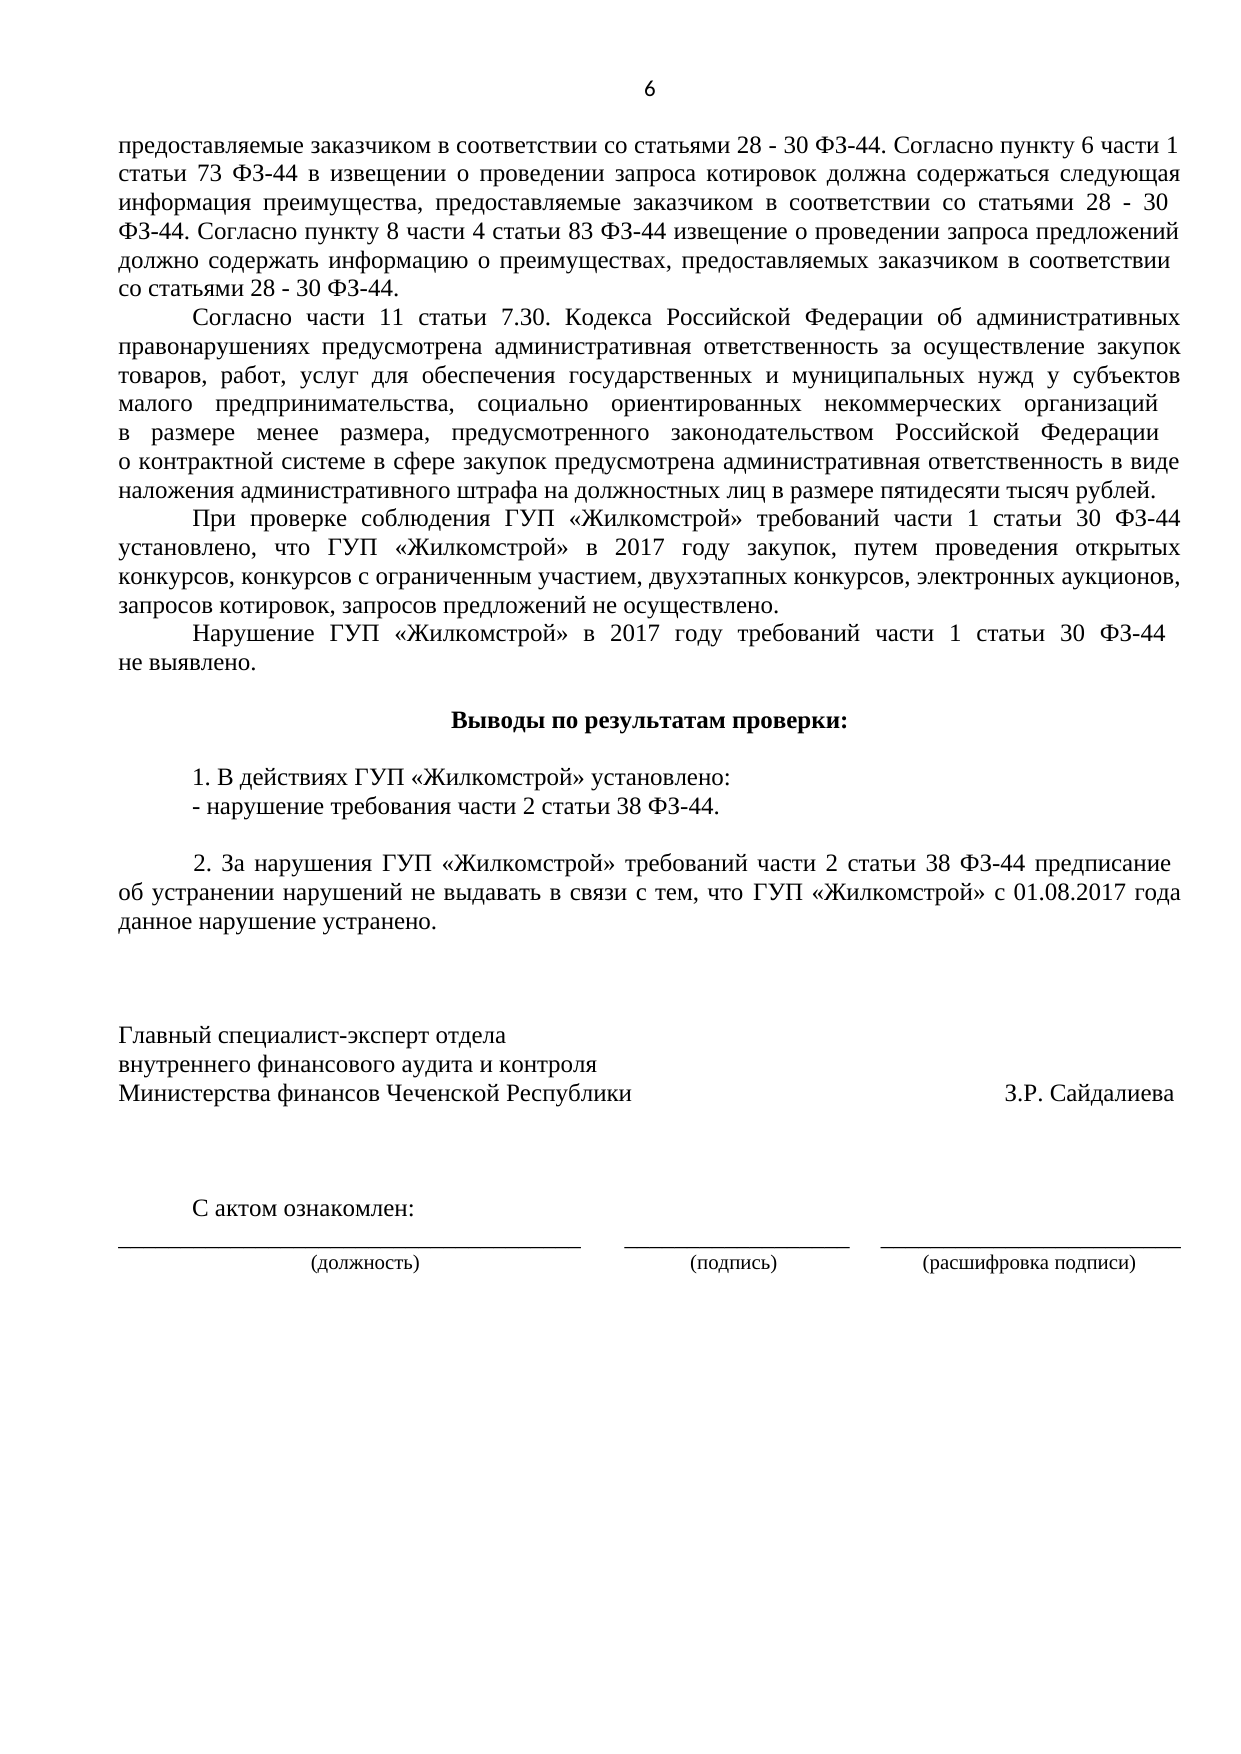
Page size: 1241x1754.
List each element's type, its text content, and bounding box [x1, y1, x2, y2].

text внутреннего финансового аудита и контроля [118, 1049, 1181, 1078]
text Согласно части 11 статьи 7.30. Кодекса Российской Федерации об административных правонарушениях предусмотрена административная ответственность за осуществление закупок товаров, работ, услуг для обеспечения государственных и муниципальных нужд у субъектов малого предпринимательства, социально ориентированных некоммерческих организаций в размере менее размера, предусмотренного законодательством Российской Федерации о контрактной системе в сфере закупок предусмотрена административная ответственность в виде наложения административного штрафа на должностных лиц в размере пятидесяти тысяч рублей. [118, 302, 1181, 503]
text _____________________________________ __________________ ________________________ [118, 1222, 1181, 1250]
text Выводы по результатам проверки: [118, 705, 1181, 733]
text - нарушение требования части 2 статьи 38 ФЗ-44. [118, 791, 1181, 820]
text С актом ознакомлен: [118, 1193, 1181, 1222]
text 2. За нарушения ГУП «Жилкомстрой» требований части 2 статьи 38 ФЗ-44 предписание об устранении нарушений не выдавать в связи с тем, что ГУП «Жилкомстрой» с 01.08.2017 года данное нарушение устранено. [118, 848, 1181, 935]
text При проверке соблюдения ГУП «Жилкомстрой» требований части 1 статьи 30 ФЗ-44 установлено, что ГУП «Жилкомстрой» в 2017 году закупок, путем проведения открытых конкурсов, конкурсов с ограниченным участием, двухэтапных конкурсов, электронных аукционов, запросов котировок, запросов предложений не осуществлено. [118, 503, 1181, 618]
text (должность) (подпись) (расшифровка подписи) [118, 1250, 1181, 1274]
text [118, 130, 1181, 302]
text 1. В действиях ГУП «Жилкомстрой» установлено: [118, 762, 1181, 791]
text Нарушение ГУП «Жилкомстрой» в 2017 году требований части 1 статьи 30 ФЗ-44 не выявлено. [118, 618, 1181, 676]
text Министерства финансов Чеченской Республики З.Р. Сайдалиева [118, 1078, 1181, 1107]
text Главный специалист-эксперт отдела [118, 1020, 1181, 1049]
